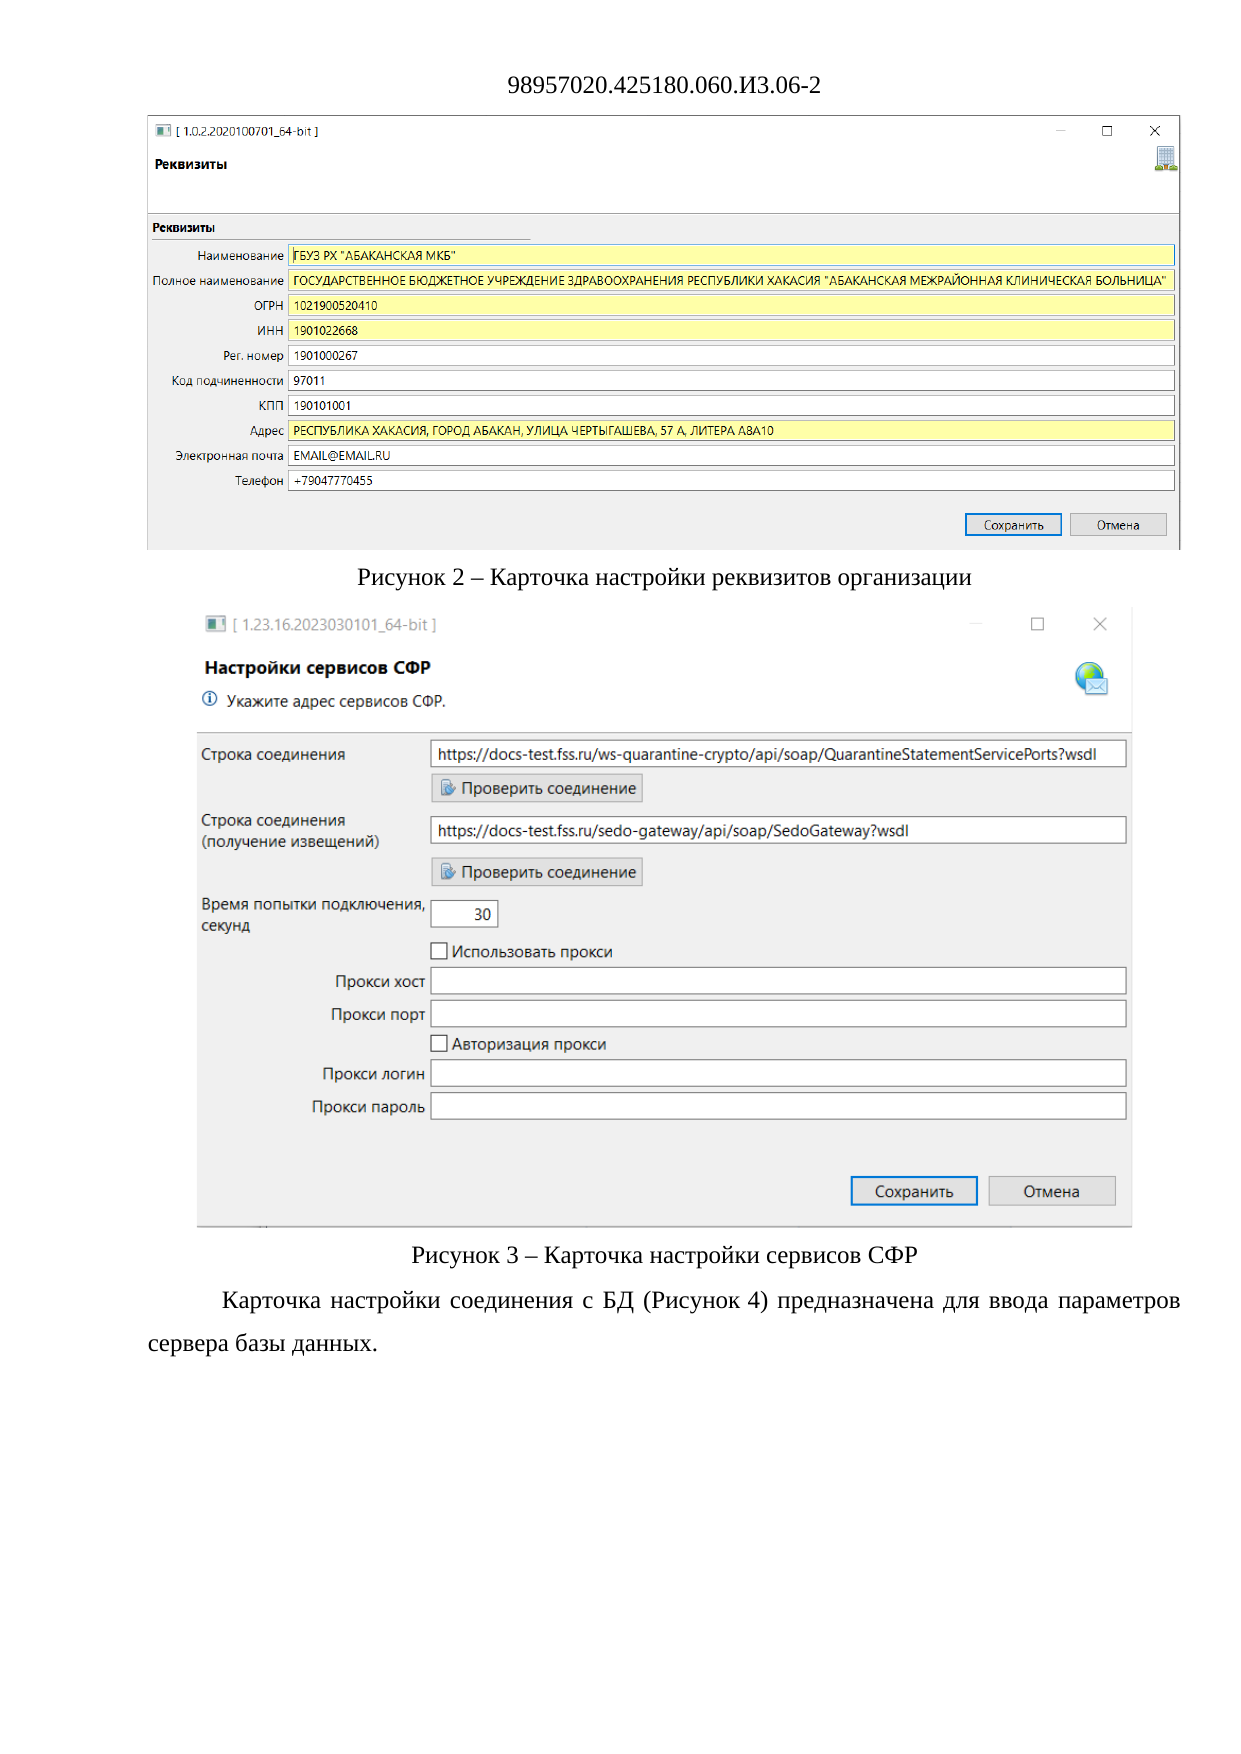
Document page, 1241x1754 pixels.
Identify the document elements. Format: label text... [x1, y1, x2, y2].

picture [196, 607, 1133, 1228]
picture [147, 115, 1182, 550]
text Рисунок 3 – Карточка настройки сервисов СФР [148, 1240, 1181, 1269]
text Рисунок 2 – Карточка настройки реквизитов организации [148, 562, 1181, 591]
text Карточка настройки соединения с БД (Рисунок 4) предназначена для ввода параметров сервера базы данных. [148, 1285, 1181, 1357]
